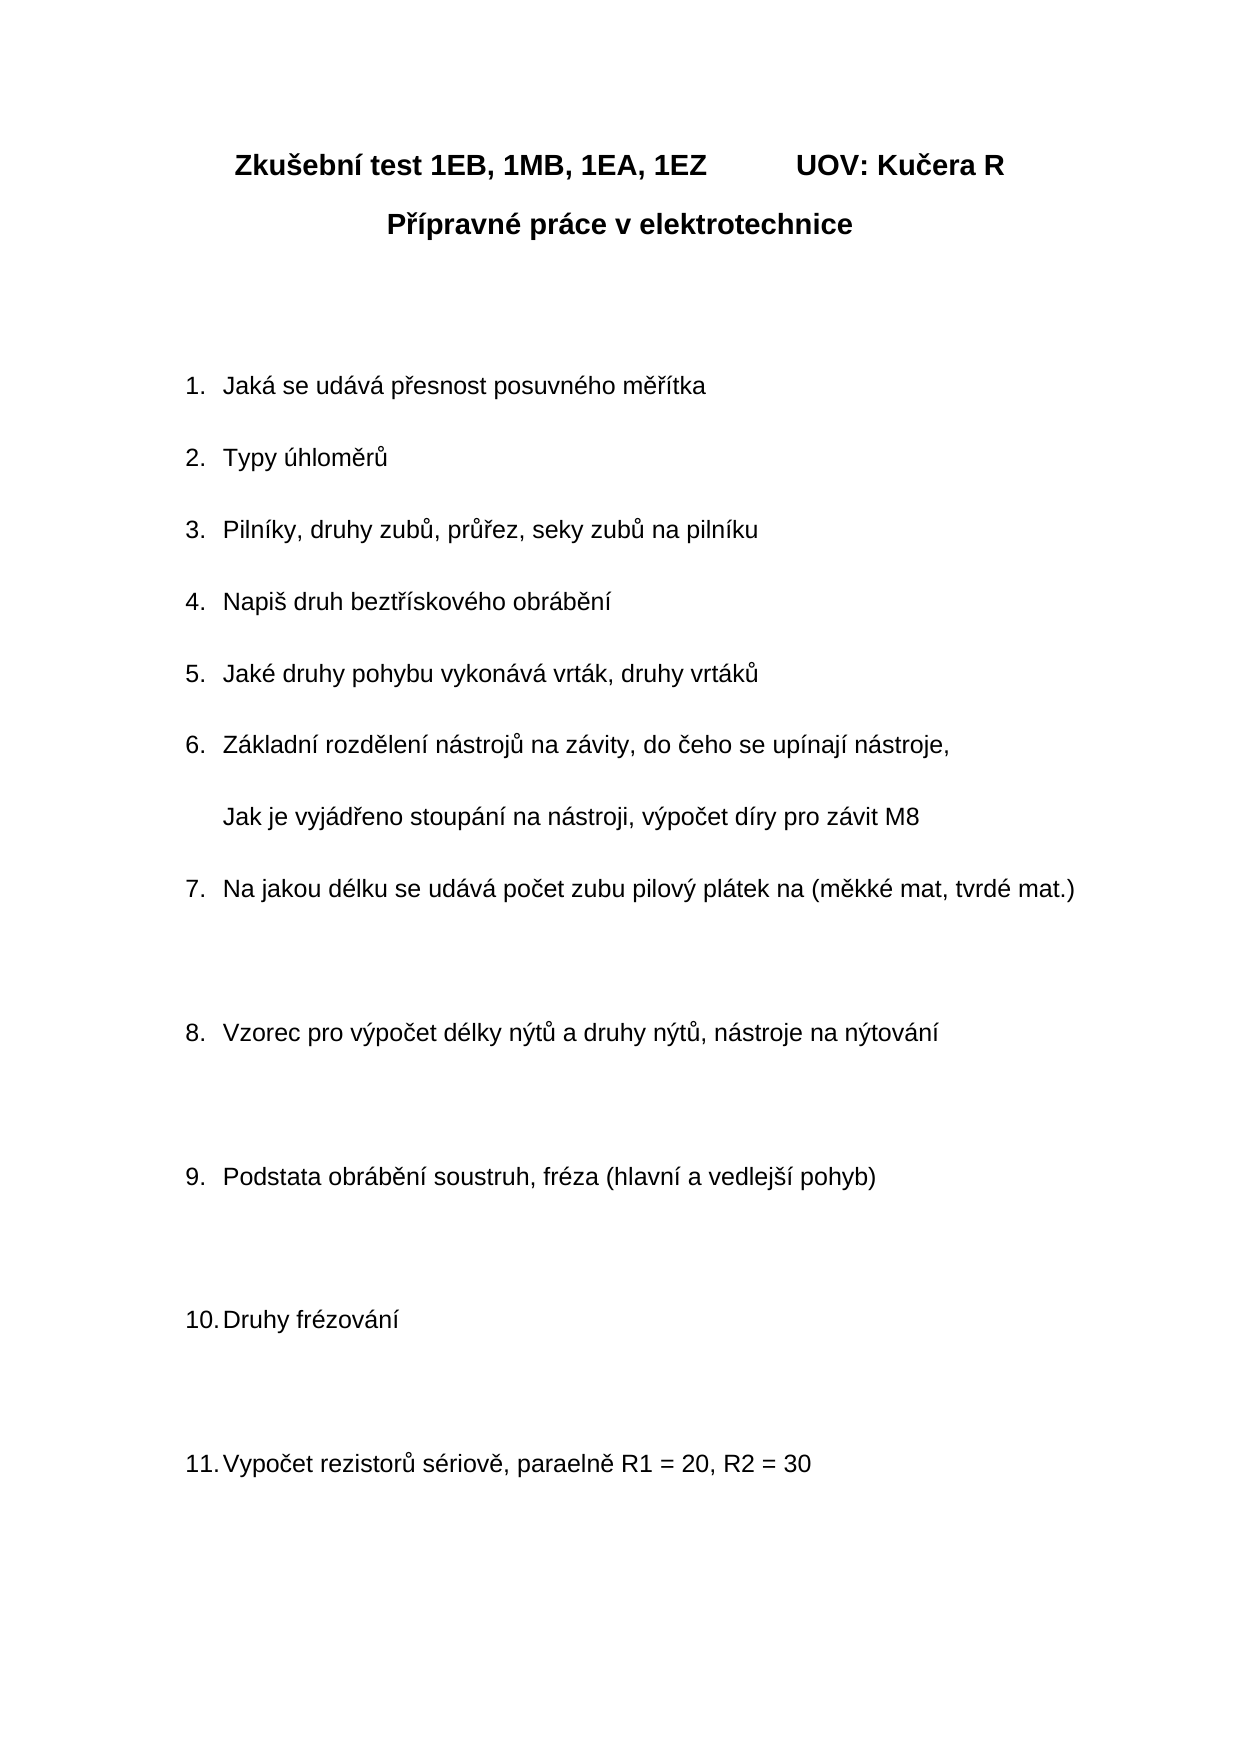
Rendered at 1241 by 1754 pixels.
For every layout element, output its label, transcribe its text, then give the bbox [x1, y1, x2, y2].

list Jaká se udává přesnost posuvného měřítka [185, 371, 1093, 400]
list Na jakou délku se udává počet zubu pilový plátek na (měkké mat, tvrdé mat.) [185, 874, 1093, 903]
text Přípravné práce v elektrotechnice [148, 207, 1093, 241]
list Jak je vyjádřeno stoupání na nástroji, výpočet díry pro závit M8 [223, 802, 1093, 831]
list Základní rozdělení nástrojů na závity, do čeho se upínají nástroje, [185, 730, 1093, 759]
list Napiš druh beztřískového obrábění [185, 587, 1093, 615]
list Jaké druhy pohybu vykonává vrták, druhy vrtáků [185, 658, 1093, 687]
list Druhy frézování [185, 1305, 1093, 1334]
list Vzorec pro výpočet délky nýtů a druhy nýtů, nástroje na nýtování [185, 1018, 1093, 1047]
list Podstata obrábění soustruh, fréza (hlavní a vedlejší pohyb) [185, 1162, 1093, 1190]
list Pilníky, druhy zubů, průřez, seky zubů na pilníku [185, 515, 1093, 543]
list Vypočet rezistorů sériově, paraelně R1 = 20, R2 = 30 [185, 1449, 1093, 1478]
list Typy úhloměrů [185, 443, 1093, 472]
text Zkušební test 1EB, 1MB, 1EA, 1EZ UOV: Kučera R [148, 148, 1093, 181]
